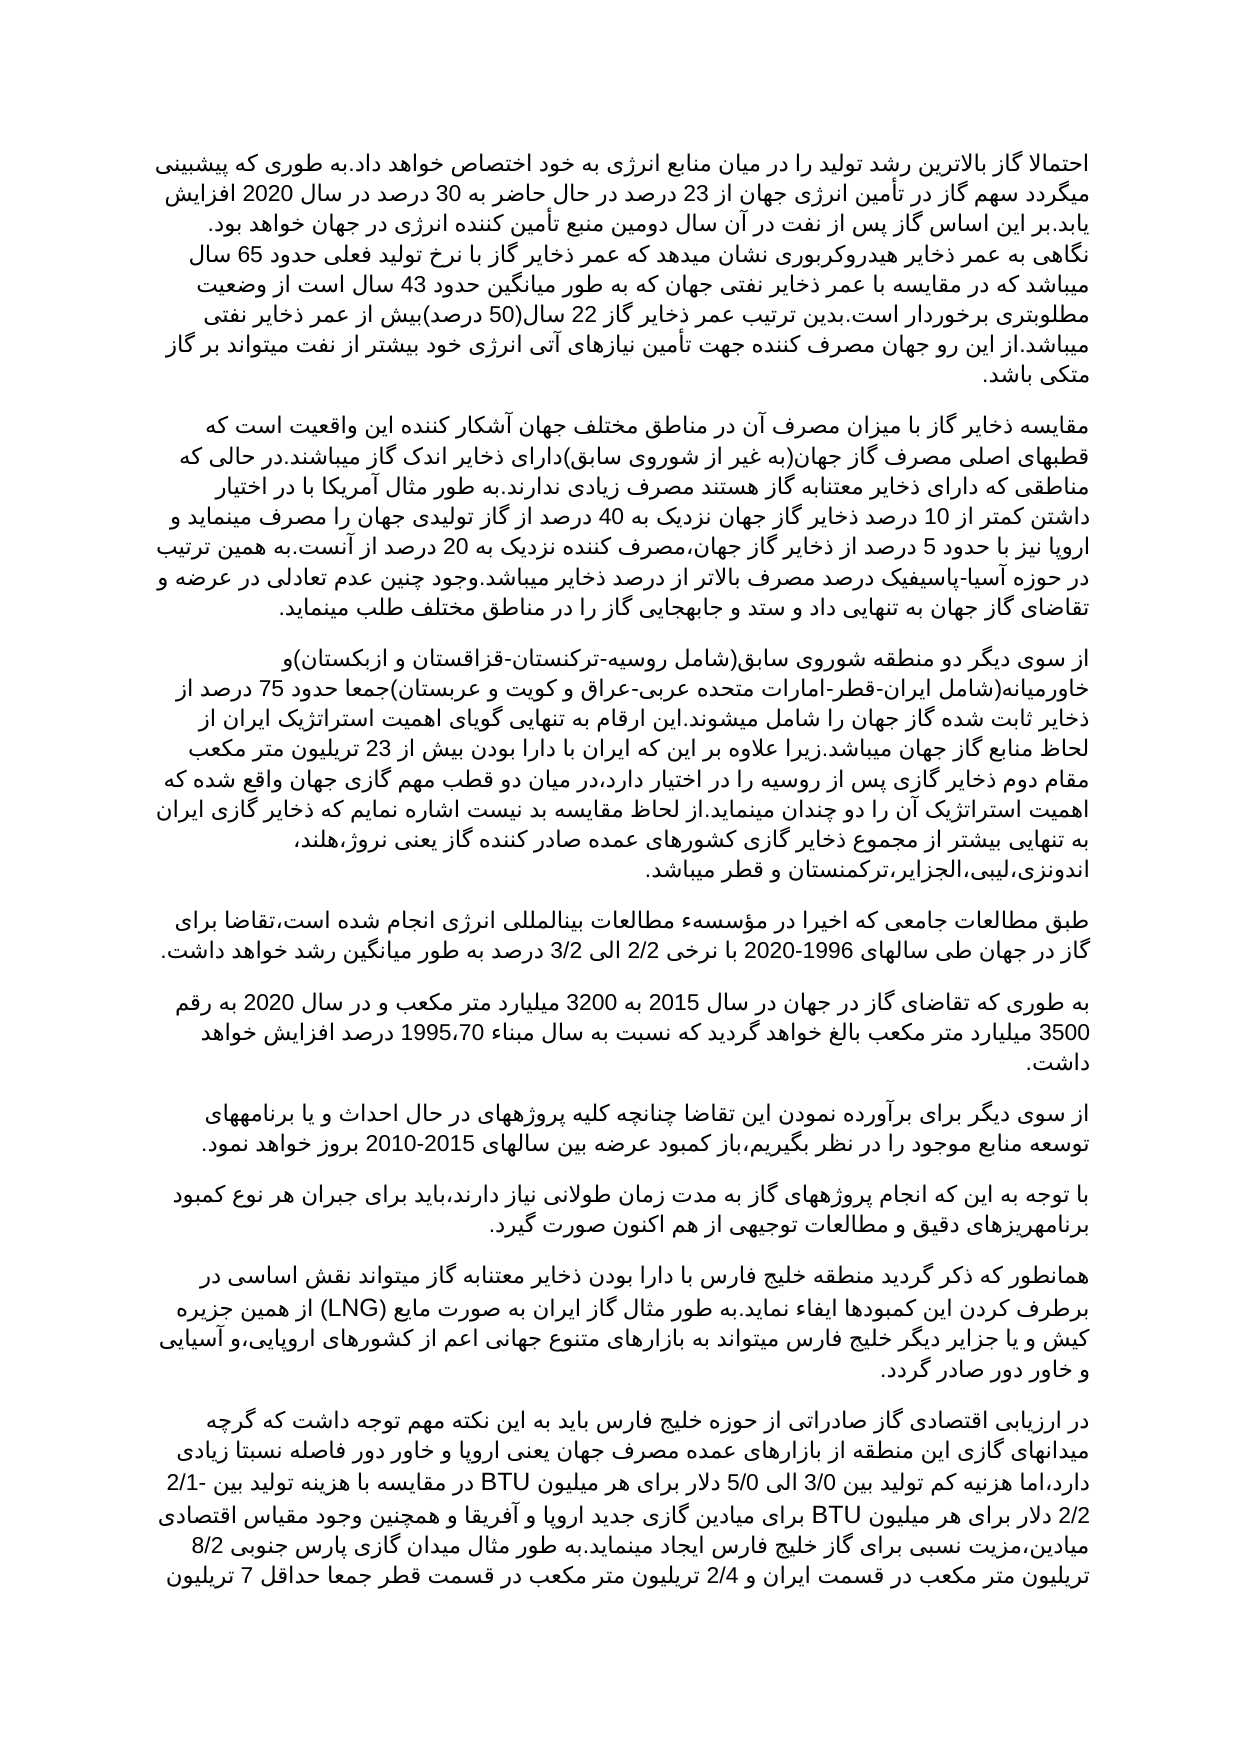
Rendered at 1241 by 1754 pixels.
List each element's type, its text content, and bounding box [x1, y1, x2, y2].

text مقایسه ذخایر گاز با میزان مصرف آن در مناطق مختلف جهان آشکار کننده این واقعیت است که‏ قطبهای اصلی مصرف گاز جهان(به غیر از شوروی سابق)دارای ذخایر اندک گاز می‏باشند.در حالی که‏ مناطقی که دارای ذخایر معتنابه گاز هستند مصرف زیادی ندارند.به طور مثال آمریکا با در اختیار داشتن‏ کمتر از 10 درصد ذخایر گاز جهان نزدیک به 40 درصد از گاز تولیدی جهان را مصرف می‏نماید و اروپا نیز با حدود 5 درصد از ذخایر گاز جهان،مصرف کننده نزدیک به 20 درصد از آنست.به همین‏ ترتیب در حوزه آسیا-پاسیفیک درصد مصرف بالاتر از درصد ذخایر می‏باشد.وجود چنین عدم‏ تعادلی در عرضه و تقاضای گاز جهان به تنهایی داد و ستد و جابه‏جایی گاز را در مناطق مختلف طلب‏ می‏نماید. [150, 412, 1090, 620]
text از سوی دیگر برای برآورده نمودن این تقاضا چنانچه کلیه پروژه‏های در حال احداث و یا برنامه‏های توسعه منابع موجود را در نظر بگیریم،باز کمبود عرضه بین سالهای 2015-2010 بروز خواهد نمود. [150, 1100, 1090, 1157]
text به طوری که تقاضای گاز در جهان در سال 2015 به 3200 میلیارد متر مکعب و در سال 2020 به رقم‏ 3500 میلیارد متر مکعب بالغ خواهد گردید که نسبت به سال مبناء 1995،70 درصد افزایش خواهد داشت. [150, 988, 1090, 1075]
text همانطور که ذکر گردید منطقه خلیج فارس با دارا بودن ذخایر معتنابه گاز می‏تواند نقش اساسی در برطرف کردن این کمبودها ایفاء نماید.به طور مثال گاز ایران به صورت مایع (LNG) از همین جزیره‏ کیش و یا جزایر دیگر خلیج فارس می‏تواند به بازارهای متنوع جهانی اعم از کشورهای اروپایی،و آسیایی و خاور دور صادر گردد. [150, 1262, 1090, 1382]
text با توجه به این که انجام پروژه‏های گاز به مدت زمان طولانی نیاز دارند،باید برای جبران هر نوع‏ کمبود برنامه‏ریزهای دقیق و مطالعات توجیهی از هم اکنون صورت گیرد. [150, 1181, 1090, 1238]
text طبق مطالعات جامعی که اخیرا در مؤسسهء مطالعات بین‏المللی انرژی انجام شده است،تقاضا برای‏ گاز در جهان طی سالهای 1996-2020 با نرخی 2/2 الی 3/2 درصد به طور میانگین رشد خواهد داشت. [150, 907, 1090, 964]
text از سوی دیگر دو منطقه شوروی سابق(شامل روسیه-ترکنستان-قزاقستان و ازبکستان)و خاورمیانه(شامل ایران-قطر-امارات متحده عربی-عراق و کویت و عربستان)جمعا حدود 75 درصد از ذخایر ثابت شده گاز جهان را شامل می‏شوند.این ارقام به تنهایی گویای اهمیت استراتژیک‏ ایران از لحاظ منابع گاز جهان می‏باشد.زیرا علاوه بر این که ایران با دارا بودن بیش از 23 تریلیون متر مکعب مقام دوم ذخایر گازی پس از روسیه را در اختیار دارد،در میان دو قطب مهم گازی جهان واقع‏ شده که اهمیت استراتژیک آن را دو چندان می‏نماید.از لحاظ مقایسه بد نیست اشاره نمایم که ذخایر گازی ایران به تنهایی بیشتر از مجموع ذخایر گازی کشورهای عمده صادر کننده گاز یعنی نروژ،هلند، اندونزی،لیبی،الجزایر،ترکمنستان و قطر می‏باشد. [150, 645, 1090, 883]
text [150, 1407, 1090, 1589]
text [150, 150, 1090, 388]
